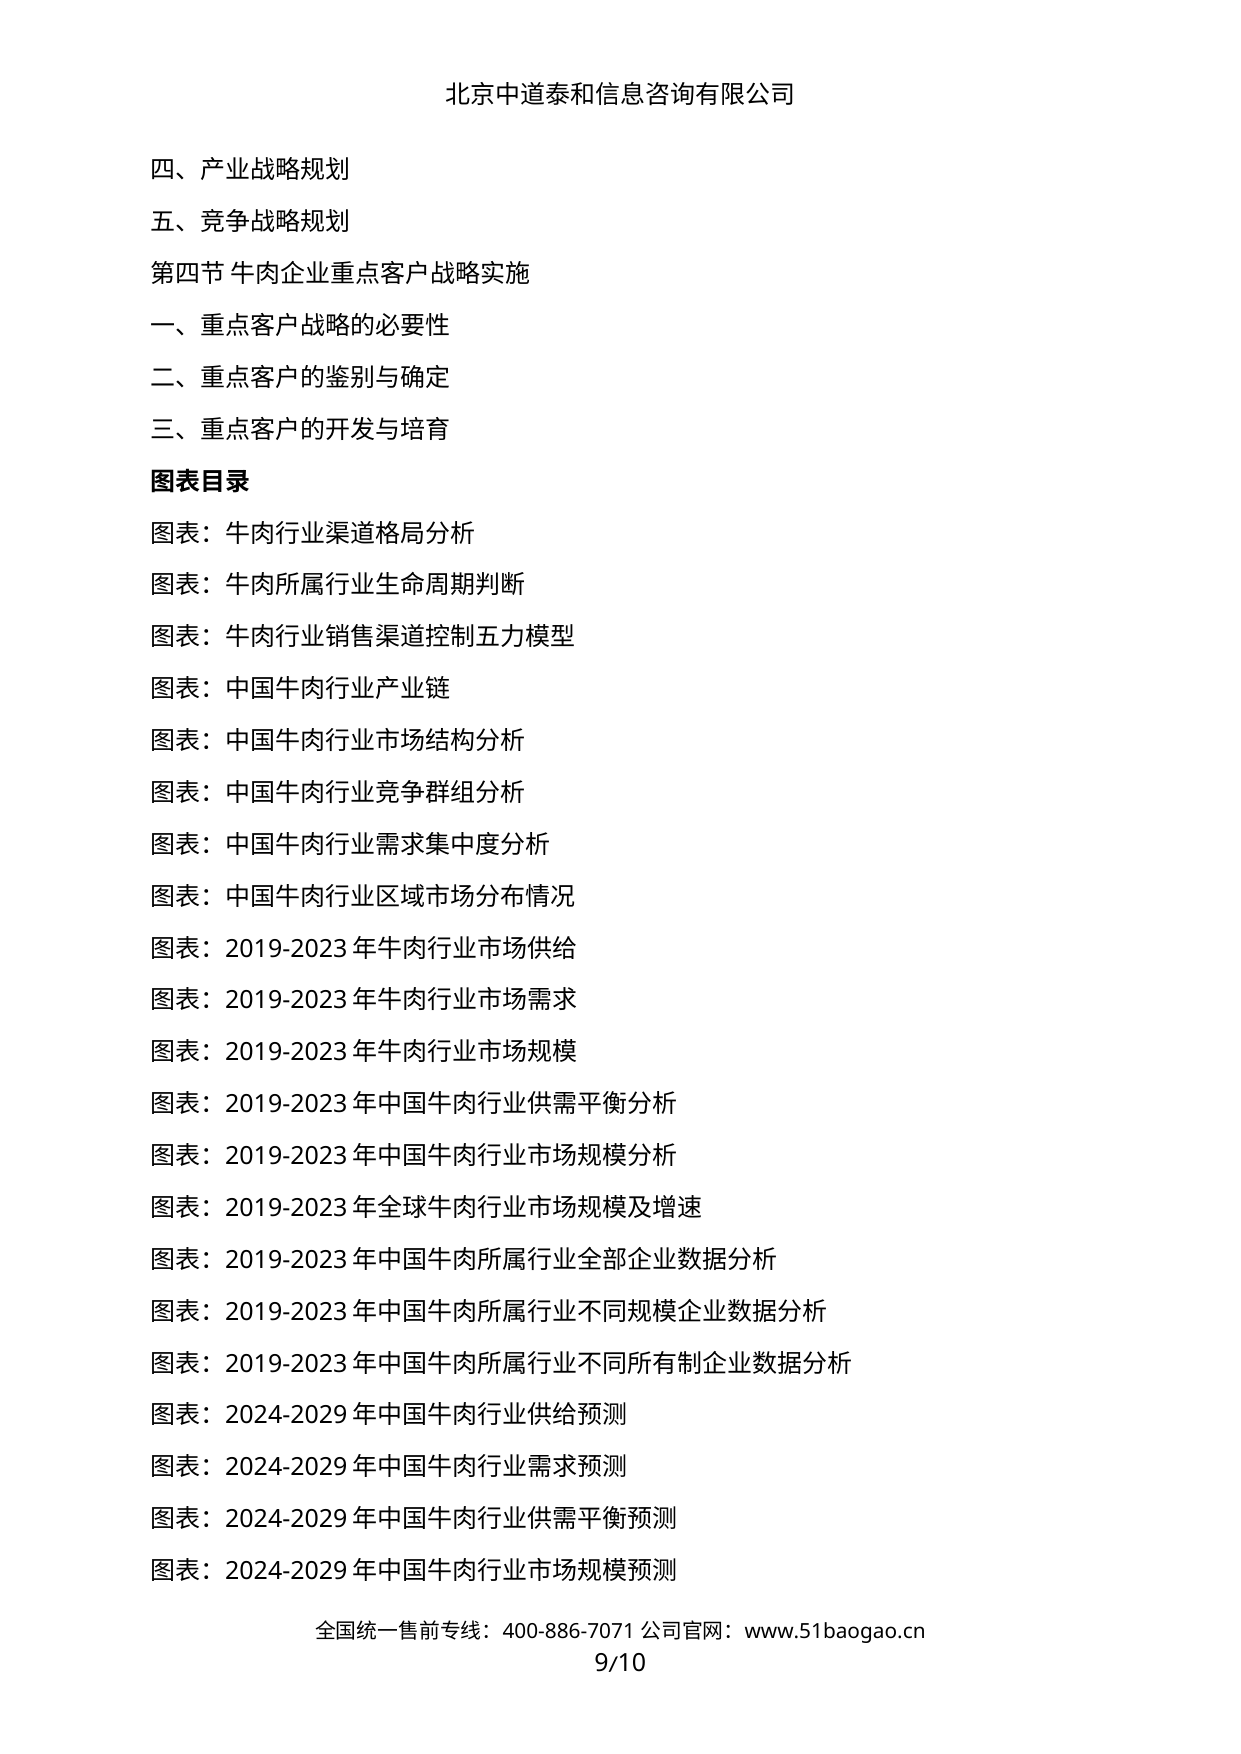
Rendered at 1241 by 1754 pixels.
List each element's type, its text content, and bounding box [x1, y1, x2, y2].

text 图表：2019-2023年中国牛肉所属行业不同规模企业数据分析 [150, 1291, 1090, 1327]
text 图表：牛肉行业销售渠道控制五力模型 [150, 617, 1090, 653]
text 图表：2019-2023年全球牛肉行业市场规模及增速 [150, 1187, 1090, 1224]
text 图表：2024-2029年中国牛肉行业需求预测 [150, 1447, 1090, 1483]
text 图表：2019-2023年中国牛肉所属行业不同所有制企业数据分析 [150, 1343, 1090, 1379]
text 图表：牛肉所属行业生命周期判断 [150, 565, 1090, 601]
text 图表：2024-2029年中国牛肉行业供需平衡预测 [150, 1499, 1090, 1535]
text 图表：中国牛肉行业产业链 [150, 669, 1090, 705]
text 图表：2019-2023年中国牛肉所属行业全部企业数据分析 [150, 1239, 1090, 1276]
text 图表：2019-2023年中国牛肉行业市场规模分析 [150, 1136, 1090, 1172]
text 一、重点客户战略的必要性 [150, 306, 1090, 342]
text 五、竞争战略规划 [150, 202, 1090, 238]
text 图表：2024-2029年中国牛肉行业供给预测 [150, 1395, 1090, 1431]
text 图表：2019-2023年中国牛肉行业供需平衡分析 [150, 1084, 1090, 1120]
text 三、重点客户的开发与培育 [150, 409, 1090, 446]
text 二、重点客户的鉴别与确定 [150, 357, 1090, 394]
text 图表：2019-2023年牛肉行业市场供给 [150, 928, 1090, 964]
text 图表：中国牛肉行业需求集中度分析 [150, 824, 1090, 861]
text 图表：2019-2023年牛肉行业市场需求 [150, 980, 1090, 1016]
text 图表：中国牛肉行业竞争群组分析 [150, 772, 1090, 809]
text 图表：中国牛肉行业区域市场分布情况 [150, 876, 1090, 912]
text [150, 1551, 1090, 1587]
text 图表：2019-2023年牛肉行业市场规模 [150, 1032, 1090, 1068]
text 图表：中国牛肉行业市场结构分析 [150, 721, 1090, 757]
text 四、产业战略规划 [150, 150, 1090, 186]
text 第四节 牛肉企业重点客户战略实施 [150, 254, 1090, 290]
text 图表目录 [150, 461, 1090, 497]
text 图表：牛肉行业渠道格局分析 [150, 513, 1090, 549]
